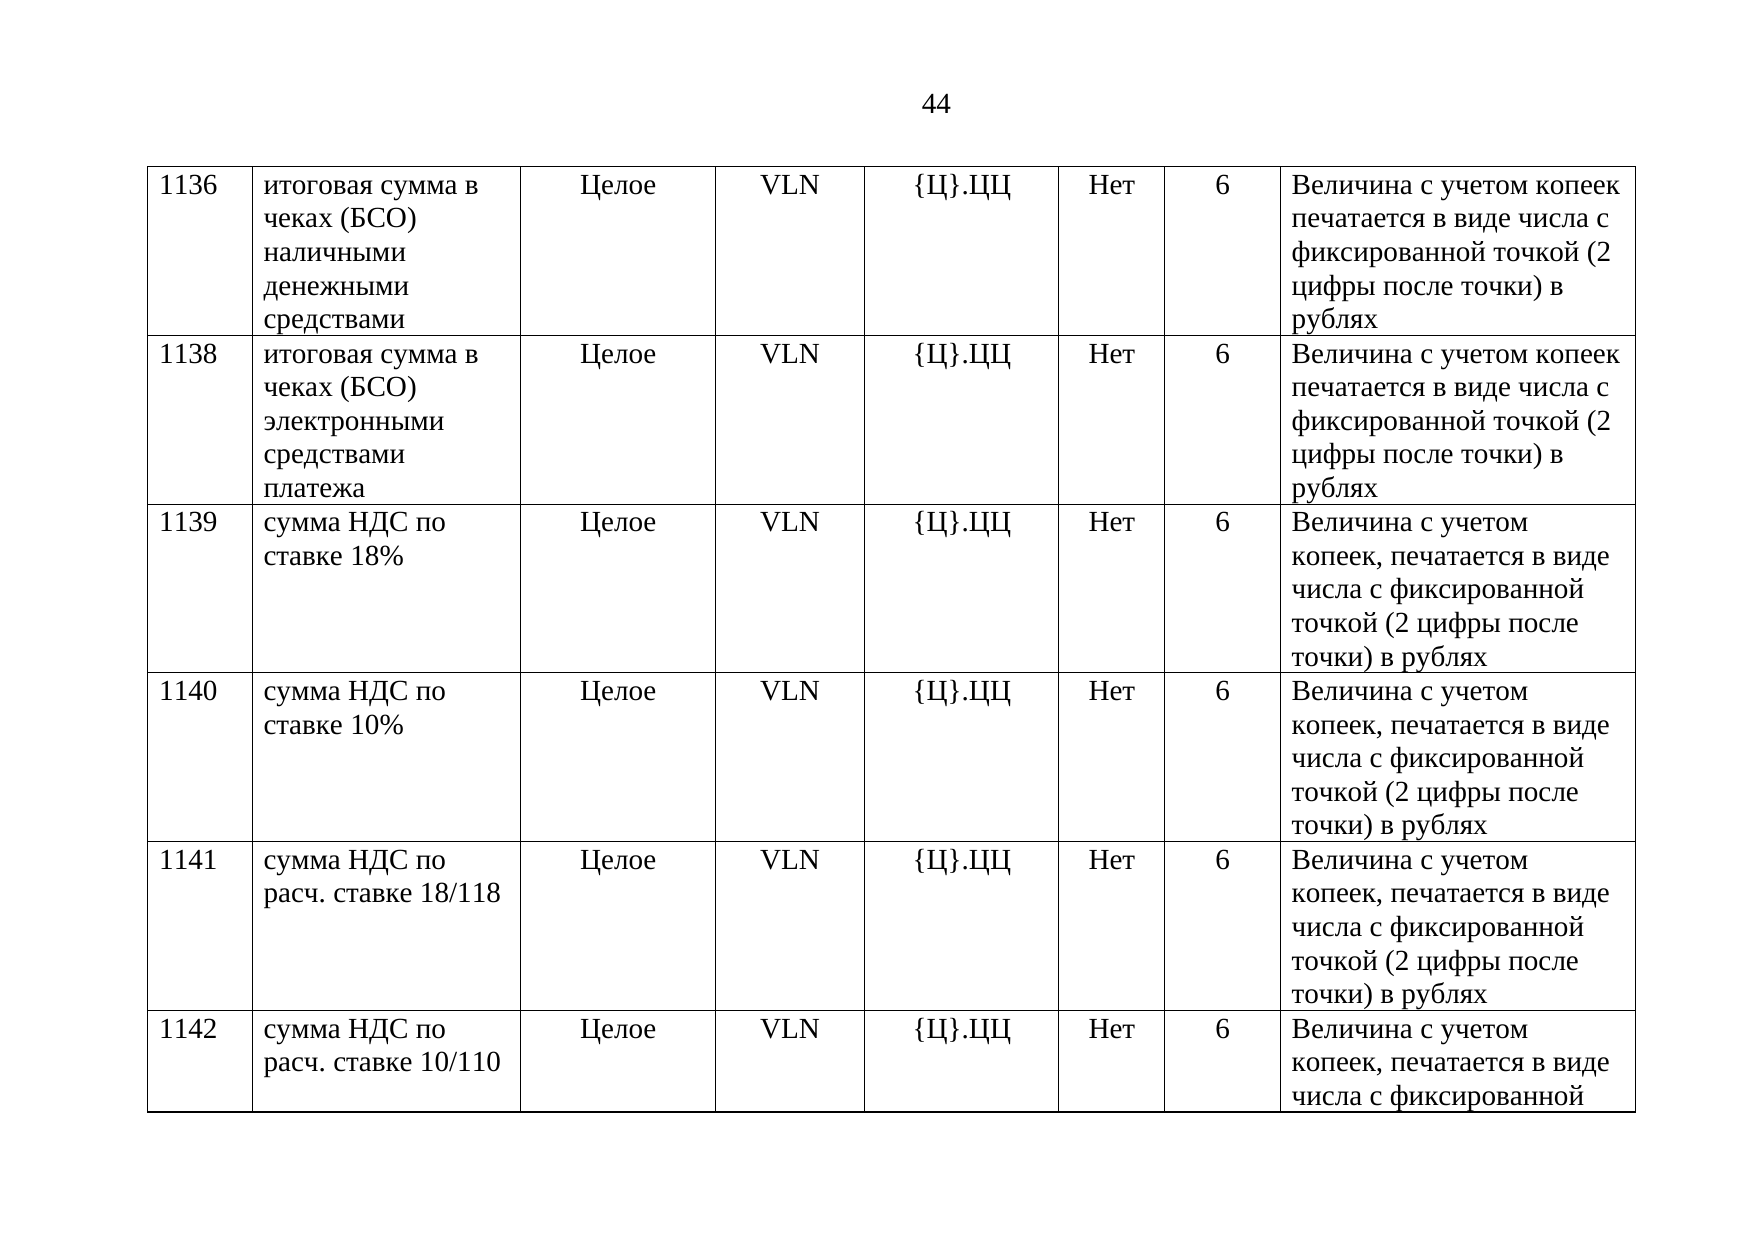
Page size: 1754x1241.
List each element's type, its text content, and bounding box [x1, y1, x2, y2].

table_cell 6 [1165, 673, 1280, 841]
table_cell 1136 [148, 167, 252, 335]
table_cell {Ц}.ЦЦ [865, 673, 1058, 841]
table_cell {Ц}.ЦЦ [865, 1011, 1058, 1111]
table_cell 1141 [148, 842, 252, 1010]
table_cell 1142 [148, 1011, 252, 1111]
table_cell Величина с учетом копеек, печатается в виде числа с фиксированной точкой (2 цифры после точки) в рублях [1281, 673, 1635, 841]
table_cell VLN [716, 167, 864, 335]
table_cell Целое [521, 842, 715, 1010]
table_cell Целое [521, 505, 715, 672]
table_cell {Ц}.ЦЦ [865, 505, 1058, 672]
table_cell 1139 [148, 505, 252, 672]
table_cell VLN [716, 1011, 864, 1111]
table_cell Величина с учетом копеек печатается в виде числа с фиксированной точкой (2 цифры после точки) в рублях [1281, 167, 1635, 335]
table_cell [253, 1011, 520, 1111]
table_cell {Ц}.ЦЦ [865, 167, 1058, 335]
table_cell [1281, 1011, 1635, 1111]
table_cell Целое [521, 1011, 715, 1111]
table_cell Величина с учетом копеек печатается в виде числа с фиксированной точкой (2 цифры после точки) в рублях [1281, 336, 1635, 503]
table_cell VLN [716, 505, 864, 672]
table_cell Нет [1059, 505, 1164, 672]
table_cell 6 [1165, 505, 1280, 672]
table_cell 6 [1165, 842, 1280, 1010]
table_cell Нет [1059, 673, 1164, 841]
table_cell Нет [1059, 1011, 1164, 1111]
table_cell VLN [716, 842, 864, 1010]
table_cell сумма НДС по ставке 10% [253, 673, 520, 841]
table_cell Нет [1059, 167, 1164, 335]
table_cell Нет [1059, 842, 1164, 1010]
table_cell 6 [1165, 336, 1280, 503]
table_cell {Ц}.ЦЦ [865, 842, 1058, 1010]
table_cell 1138 [148, 336, 252, 503]
table_cell итоговая сумма в чеках (БСО) электронными средствами платежа [253, 336, 520, 503]
table_cell сумма НДС по расч. ставке 18/118 [253, 842, 520, 1010]
table_cell Нет [1059, 336, 1164, 503]
table_cell 6 [1165, 167, 1280, 335]
table_cell Величина с учетом копеек, печатается в виде числа с фиксированной точкой (2 цифры после точки) в рублях [1281, 505, 1635, 672]
table_cell Целое [521, 673, 715, 841]
table_cell 6 [1165, 1011, 1280, 1111]
table_cell итоговая сумма в чеках (БСО) наличными денежными средствами [253, 167, 520, 335]
table_cell Величина с учетом копеек, печатается в виде числа с фиксированной точкой (2 цифры после точки) в рублях [1281, 842, 1635, 1010]
table_cell 1140 [148, 673, 252, 841]
table_cell сумма НДС по ставке 18% [253, 505, 520, 672]
table_cell VLN [716, 673, 864, 841]
table_cell {Ц}.ЦЦ [865, 336, 1058, 503]
table_cell Целое [521, 336, 715, 503]
table_cell VLN [716, 336, 864, 503]
table_cell Целое [521, 167, 715, 335]
